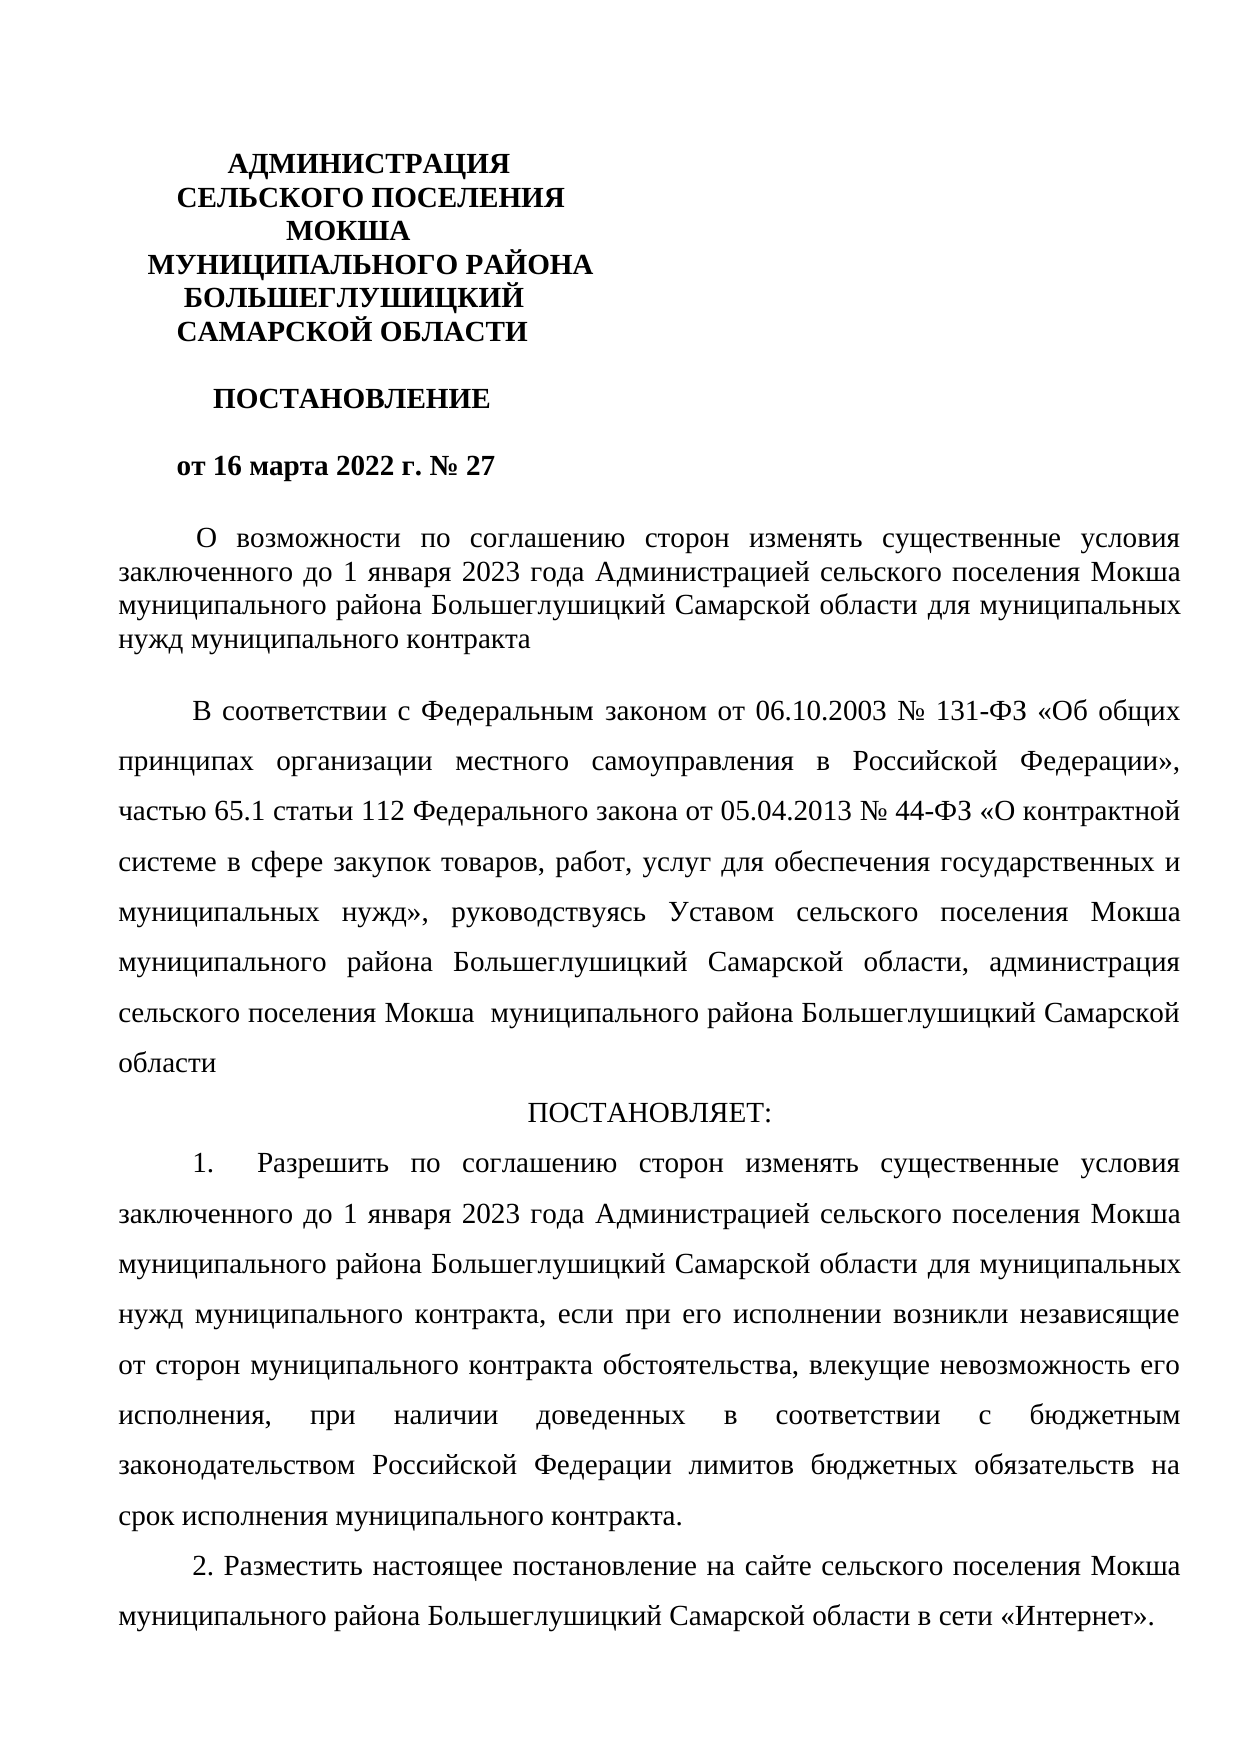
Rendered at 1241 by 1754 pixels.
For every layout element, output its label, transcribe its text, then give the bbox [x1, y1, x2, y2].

text В соответствии с Федеральным законом от 06.10.2003 № 131-ФЗ «Об общих принципах организации местного самоуправления в Российской Федерации», частью 65.1 статьи 112 Федерального закона от 05.04.2013 № 44-ФЗ «О контрактной системе в сфере закупок товаров, работ, услуг для обеспечения государственных и муниципальных нужд», руководствуясь Уставом сельского поселения Мокша муниципального района Большеглушицкий Самарской области, администрация сельского поселения Мокша муниципального района Большеглушицкий Самарской области [118, 693, 1181, 1078]
text 1. Разрешить по соглашению сторон изменять существенные условия заключенного до 1 января 2023 года Администрацией сельского поселения Мокша муниципального района Большеглушицкий Самарской области для муниципальных нужд муниципального контракта, если при его исполнении возникли независящие от сторон муниципального контракта обстоятельства, влекущие невозможность его исполнения, при наличии доведенных в соответствии с бюджетным законодательством Российской Федерации лимитов бюджетных обязательств на срок исполнения муниципального контракта. [118, 1146, 1181, 1531]
text 2. Разместить настоящее постановление на сайте сельского поселения Мокша муниципального района Большеглушицкий Самарской области в сети «Интернет». [118, 1548, 1181, 1632]
text ПОСТАНОВЛЯЕТ: [118, 1095, 1181, 1129]
text СЕЛЬСКОГО ПОСЕЛЕНИЯ [118, 180, 1181, 213]
text МОКША [118, 213, 1181, 247]
text БОЛЬШЕГЛУШИЦКИЙ [118, 280, 1181, 314]
text О возможности по соглашению сторон изменять существенные условия заключенного до 1 января 2023 года Администрацией сельского поселения Мокша муниципального района Большеглушицкий Самарской области для муниципальных нужд муниципального контракта [118, 520, 1181, 654]
text АДМИНИСТРАЦИЯ [118, 146, 1181, 180]
text МУНИЦИПАЛЬНОГО РАЙОНА [118, 247, 1181, 280]
text ПОСТАНОВЛЕНИЕ [118, 381, 1181, 414]
text САМАРСКОЙ ОБЛАСТИ [118, 314, 1181, 347]
text от 16 марта 2022 г. № 27 [118, 448, 1181, 482]
